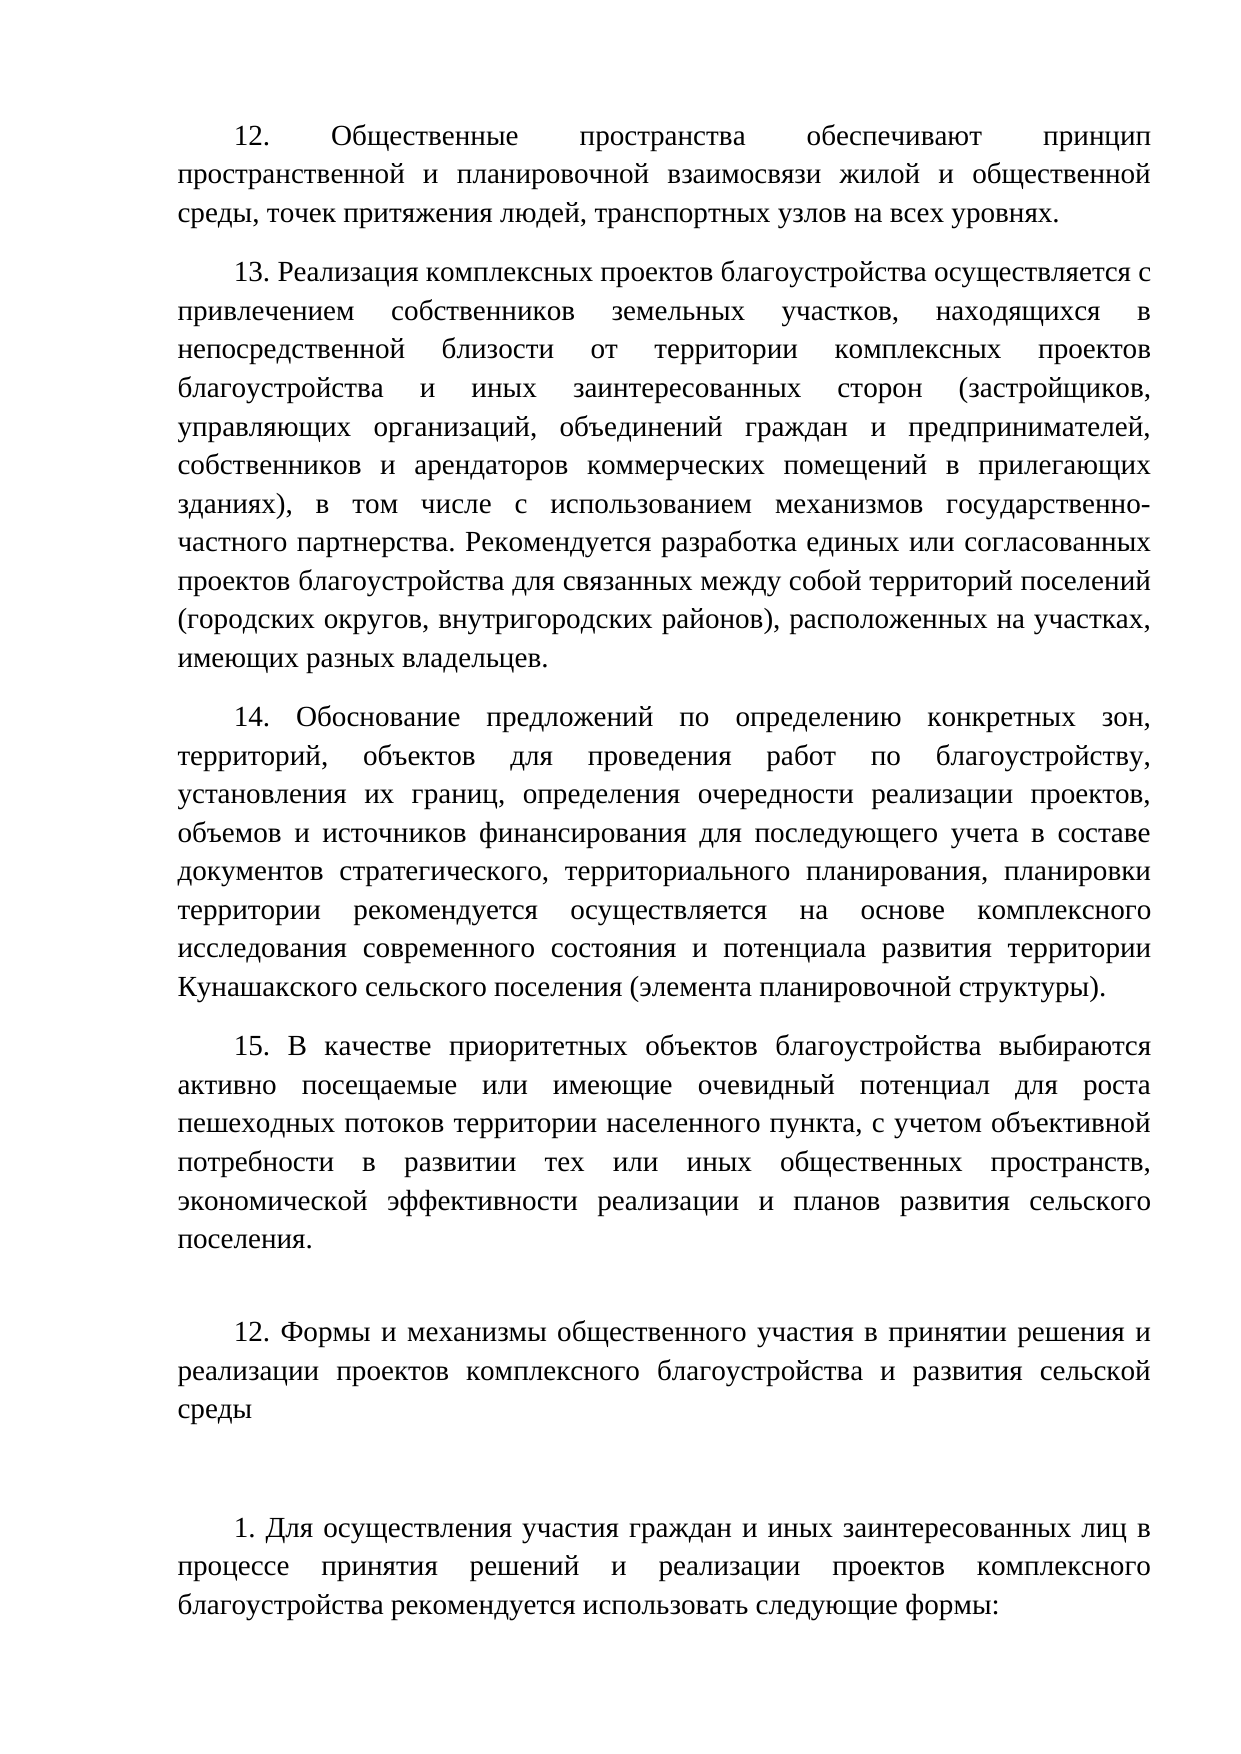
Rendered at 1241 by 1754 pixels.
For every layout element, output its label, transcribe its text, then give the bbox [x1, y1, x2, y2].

text 15. В качестве приоритетных объектов благоустройства выбираются активно посещаемые или имеющие очевидный потенциал для роста пешеходных потоков территории населенного пункта, с учетом объективной потребности в развитии тех или иных общественных пространств, экономической эффективности реализации и планов развития сельского поселения. [177, 1028, 1152, 1255]
text 1. Для осуществления участия граждан и иных заинтересованных лиц в процессе принятия решений и реализации проектов комплексного благоустройства рекомендуется использовать следующие формы: [177, 1510, 1152, 1621]
text 12. Общественные пространства обеспечивают принцип пространственной и планировочной взаимосвязи жилой и общественной среды, точек притяжения людей, транспортных узлов на всех уровнях. [177, 118, 1152, 229]
text 12. Формы и механизмы общественного участия в принятии решения и реализации проектов комплексного благоустройства и развития сельской среды [177, 1314, 1152, 1425]
text 13. Реализация комплексных проектов благоустройства осуществляется с привлечением собственников земельных участков, находящихся в непосредственной близости от территории комплексных проектов благоустройства и иных заинтересованных сторон (застройщиков, управляющих организаций, объединений граждан и предпринимателей, собственников и арендаторов коммерческих помещений в прилегающих зданиях), в том числе с использованием механизмов государственно-частного партнерства. Рекомендуется разработка единых или согласованных проектов благоустройства для связанных между собой территорий поселений (городских округов, внутригородских районов), расположенных на участках, имеющих разных владельцев. [177, 254, 1152, 673]
text 14. Обоснование предложений по определению конкретных зон, территорий, объектов для проведения работ по благоустройству, установления их границ, определения очередности реализации проектов, объемов и источников финансирования для последующего учета в составе документов стратегического, территориального планирования, планировки территории рекомендуется осуществляется на основе комплексного исследования современного состояния и потенциала развития территории Кунашакского сельского поселения (элемента планировочной структуры). [177, 699, 1152, 1003]
